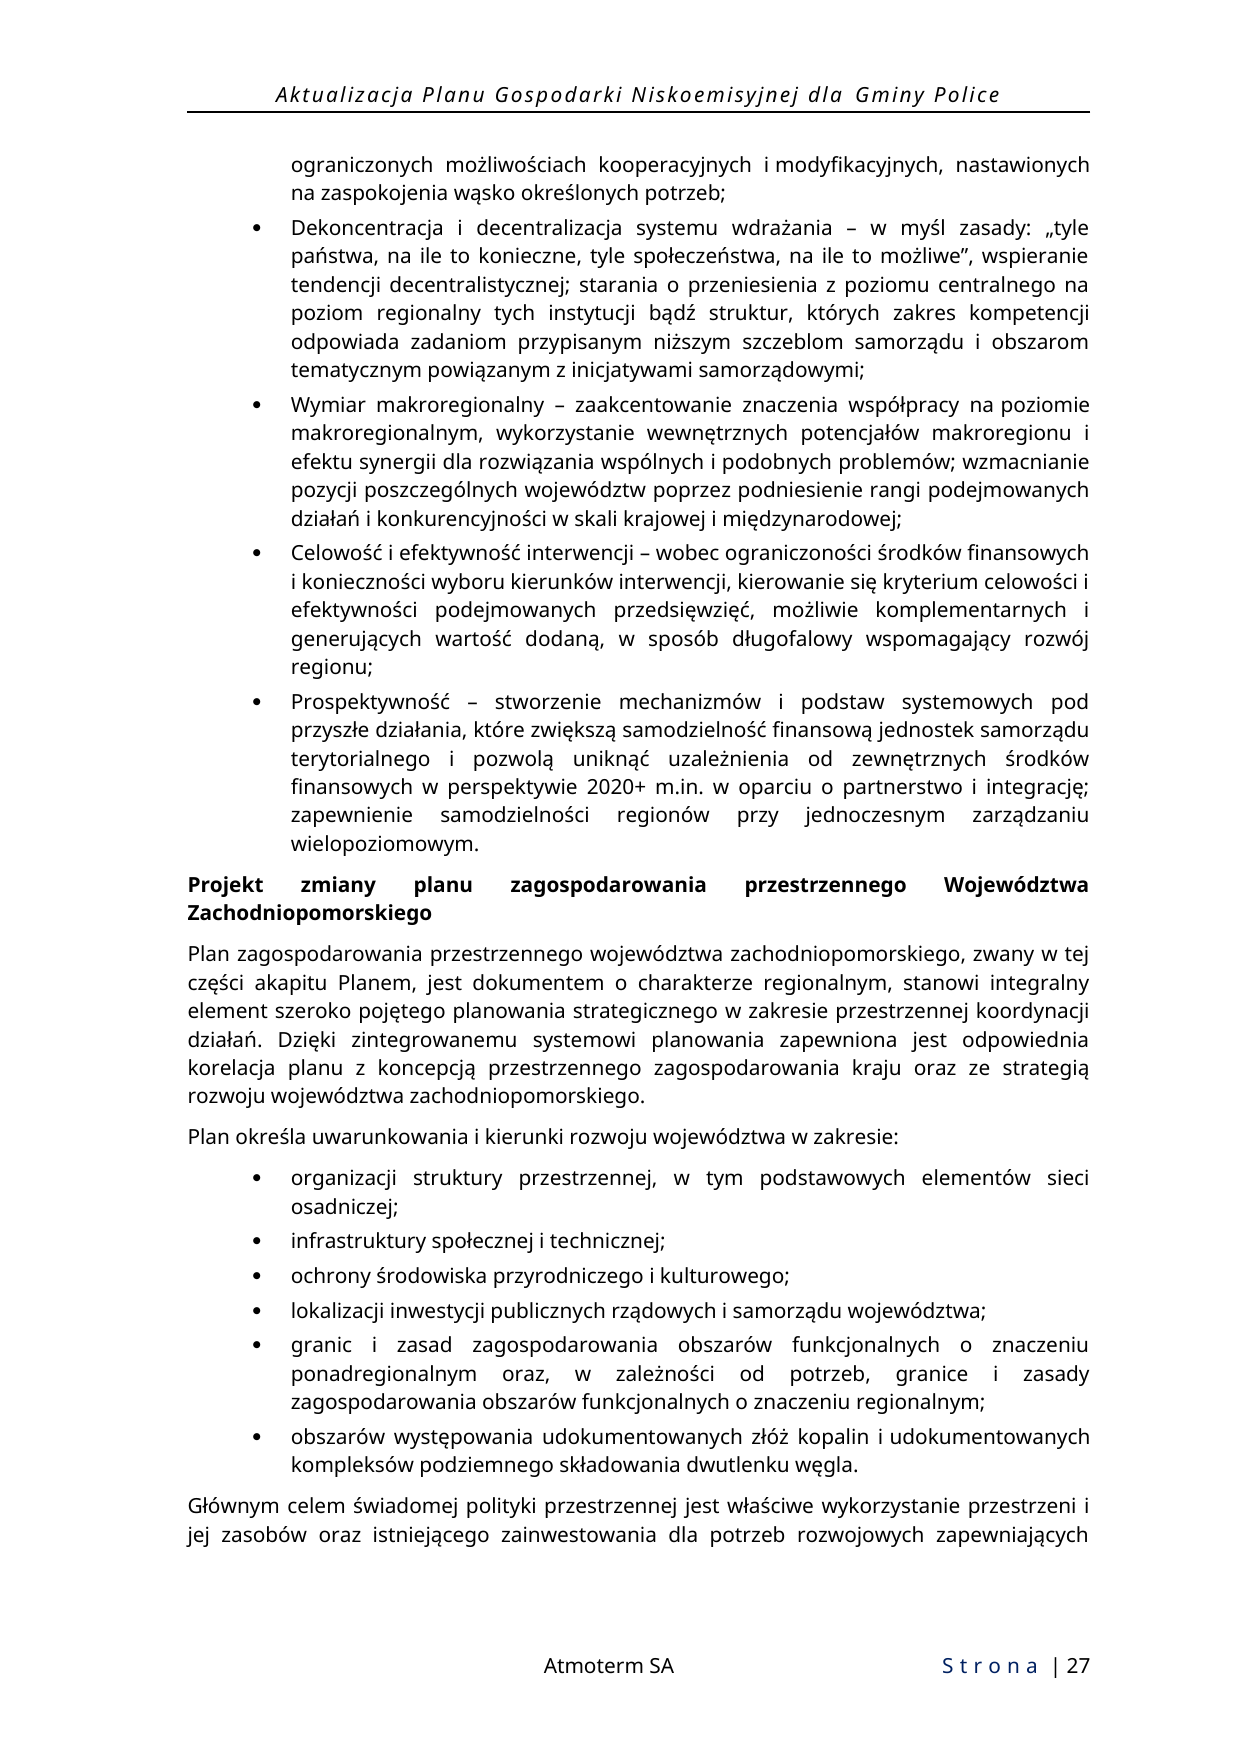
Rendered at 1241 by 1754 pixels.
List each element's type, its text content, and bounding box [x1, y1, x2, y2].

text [187, 1492, 1090, 1548]
text Wymiar makroregionalny – zaakcentowanie znaczenia współpracy na poziomie makroregionalnym, wykorzystanie wewnętrznych potencjałów makroregionu i efektu synergii dla rozwiązania wspólnych i podobnych problemów; wzmacnianie pozycji poszczególnych województw poprzez podniesienie rangi podejmowanych działań i konkurencyjności w skali krajowej i międzynarodowej; [253, 390, 1090, 532]
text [253, 150, 1090, 207]
text Projekt zmiany planu zagospodarowania przestrzennego Województwa Zachodniopomorskiego [187, 870, 1090, 927]
text organizacji struktury przestrzennej, w tym podstawowych elementów sieci osadniczej; [253, 1163, 1090, 1220]
text lokalizacji inwestycji publicznych rządowych i samorządu województwa; [253, 1296, 1090, 1324]
text obszarów występowania udokumentowanych złóż kopalin i udokumentowanych kompleksów podziemnego składowania dwutlenku węgla. [253, 1422, 1090, 1479]
text infrastruktury społecznej i technicznej; [253, 1227, 1090, 1255]
text Celowość i efektywność interwencji – wobec ograniczoności środków finansowych i konieczności wyboru kierunków interwencji, kierowanie się kryterium celowości i efektywności podejmowanych przedsięwzięć, możliwie komplementarnych i generujących wartość dodaną, w sposób długofalowy wspomagający rozwój regionu; [253, 538, 1090, 681]
text ochrony środowiska przyrodniczego i kulturowego; [253, 1261, 1090, 1290]
text granic i zasad zagospodarowania obszarów funkcjonalnych o znaczeniu ponadregionalnym oraz, w zależności od potrzeb, granice i zasady zagospodarowania obszarów funkcjonalnych o znaczeniu regionalnym; [253, 1331, 1090, 1416]
text Plan określa uwarunkowania i kierunki rozwoju województwa w zakresie: [187, 1122, 1090, 1151]
text Prospektywność – stworzenie mechanizmów i podstaw systemowych pod przyszłe działania, które zwiększą samodzielność finansową jednostek samorządu terytorialnego i pozwolą uniknąć uzależnienia od zewnętrznych środków finansowych w perspektywie 2020+ m.in. w oparciu o partnerstwo i integrację; zapewnienie samodzielności regionów przy jednoczesnym zarządzaniu wielopoziomowym. [253, 687, 1090, 857]
text Dekoncentracja i decentralizacja systemu wdrażania – w myśl zasady: „tyle państwa, na ile to konieczne, tyle społeczeństwa, na ile to możliwe”, wspieranie tendencji decentralistycznej; starania o przeniesienia z poziomu centralnego na poziom regionalny tych instytucji bądź struktur, których zakres kompetencji odpowiada zadaniom przypisanym niższym szczeblom samorządu i obszarom tematycznym powiązanym z inicjatywami samorządowymi; [253, 213, 1090, 384]
text Plan zagospodarowania przestrzennego województwa zachodniopomorskiego, zwany w tej części akapitu Planem, jest dokumentem o charakterze regionalnym, stanowi integralny element szeroko pojętego planowania strategicznego w zakresie przestrzennej koordynacji działań. Dzięki zintegrowanemu systemowi planowania zapewniona jest odpowiednia korelacja planu z koncepcją przestrzennego zagospodarowania kraju oraz ze strategią rozwoju województwa zachodniopomorskiego. [187, 939, 1090, 1110]
